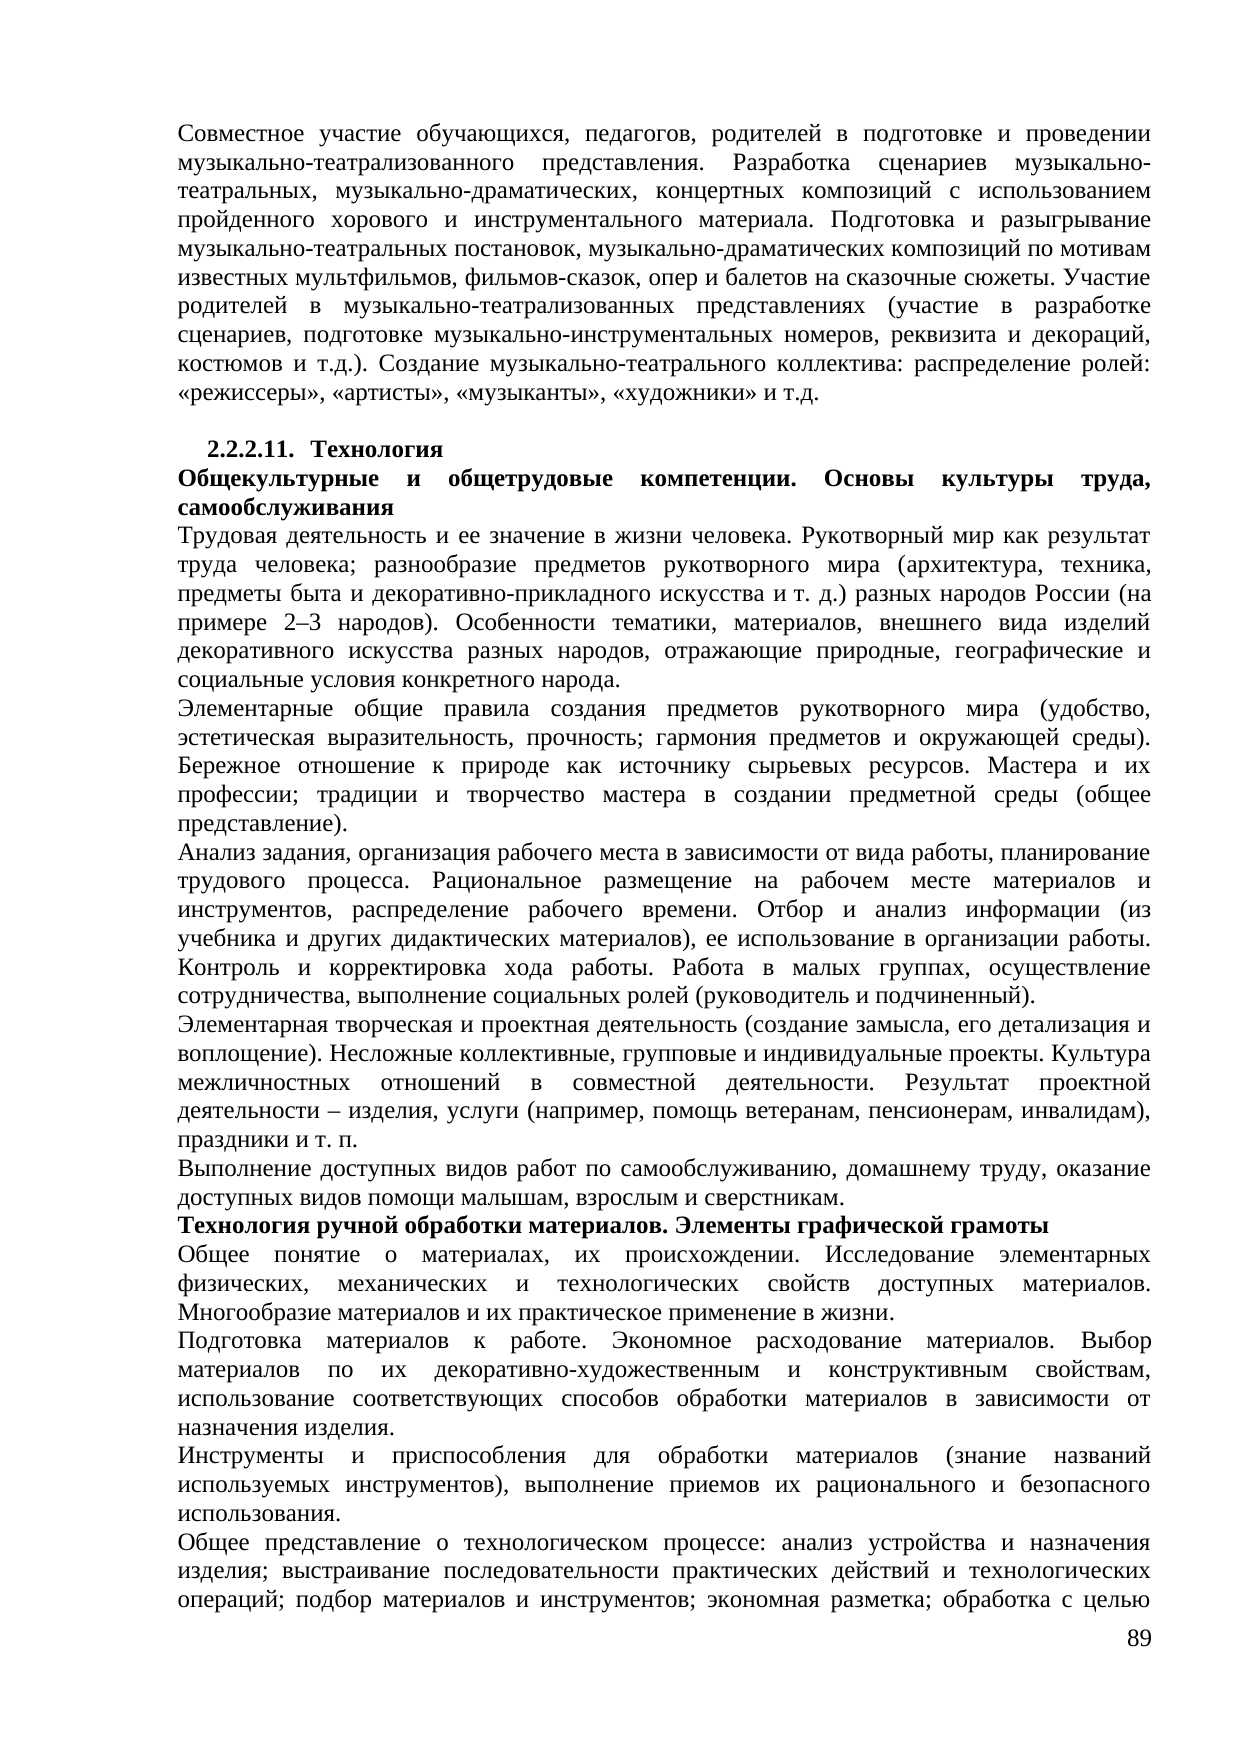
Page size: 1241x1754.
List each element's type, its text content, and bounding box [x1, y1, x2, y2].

text Общекультурные и общетрудовые компетенции. Основы культуры труда, самообслуживания [177, 463, 1152, 521]
text Общее понятие о материалах, их происхождении. Исследование элементарных физических, механических и технологических свойств доступных материалов. Многообразие материалов и их практическое применение в жизни. [177, 1239, 1152, 1326]
text Подготовка материалов к работе. Экономное расходование материалов. Выбор материалов по их декоративно-художественным и конструктивным свойствам, использование соответствующих способов обработки материалов в зависимости от назначения изделия. [177, 1326, 1152, 1441]
text Технология ручной обработки материалов. Элементы графической грамоты [177, 1211, 1152, 1239]
text Элементарная творческая и проектная деятельность (создание замысла, его детализация и воплощение). Несложные коллективные, групповые и индивидуальные проекты. Культура межличностных отношений в совместной деятельности. Результат проектной деятельности – изделия, услуги (например, помощь ветеранам, пенсионерам, инвалидам), праздники и т. п. [177, 1009, 1152, 1153]
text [177, 1527, 1152, 1613]
text Анализ задания, организация рабочего места в зависимости от вида работы, планирование трудового процесса. Рациональное размещение на рабочем месте материалов и инструментов, распределение рабочего времени. Отбор и анализ информации (из учебника и других дидактических материалов), ее использование в организации работы. Контроль и корректировка хода работы. Работа в малых группах, осуществление сотрудничества, выполнение социальных ролей (руководитель и подчиненный). [177, 837, 1152, 1009]
text Инструменты и приспособления для обработки материалов (знание названий используемых инструментов), выполнение приемов их рационального и безопасного использования. [177, 1441, 1152, 1527]
text Выполнение доступных видов работ по самообслуживанию, домашнему труду, оказание доступных видов помощи малышам, взрослым и сверстникам. [177, 1153, 1152, 1211]
text Элементарные общие правила создания предметов рукотворного мира (удобство, эстетическая выразительность, прочность; гармония предметов и окружающей среды). Бережное отношение к природе как источнику сырьевых ресурсов. Мастера и их профессии; традиции и творчество мастера в создании предметной среды (общее представление). [177, 693, 1152, 837]
list Технология [207, 434, 1152, 463]
text Трудовая деятельность и ее значение в жизни человека. Рукотворный мир как результат труда человека; разнообразие предметов рукотворного мира (архитектура, техника, предметы быта и декоративно-прикладного искусства и т. д.) разных народов России (на примере 2–3 народов). Особенности тематики, материалов, внешнего вида изделий декоративного искусства разных народов, отражающие природные, географические и социальные условия конкретного народа. [177, 521, 1152, 693]
text Совместное участие обучающихся, педагогов, родителей в подготовке и проведении музыкально-театрализованного представления. Разработка сценариев музыкально-театральных, музыкально-драматических, концертных композиций с использованием пройденного хорового и инструментального материала. Подготовка и разыгрывание музыкально-театральных постановок, музыкально-драматических композиций по мотивам известных мультфильмов, фильмов-сказок, опер и балетов на сказочные сюжеты. Участие родителей в музыкально-театрализованных представлениях (участие в разработке сценариев, подготовке музыкально-инструментальных номеров, реквизита и декораций, костюмов и т.д.). Создание музыкально-театрального коллектива: распределение ролей: «режиссеры», «артисты», «музыканты», «художники» и т.д. [177, 118, 1152, 406]
